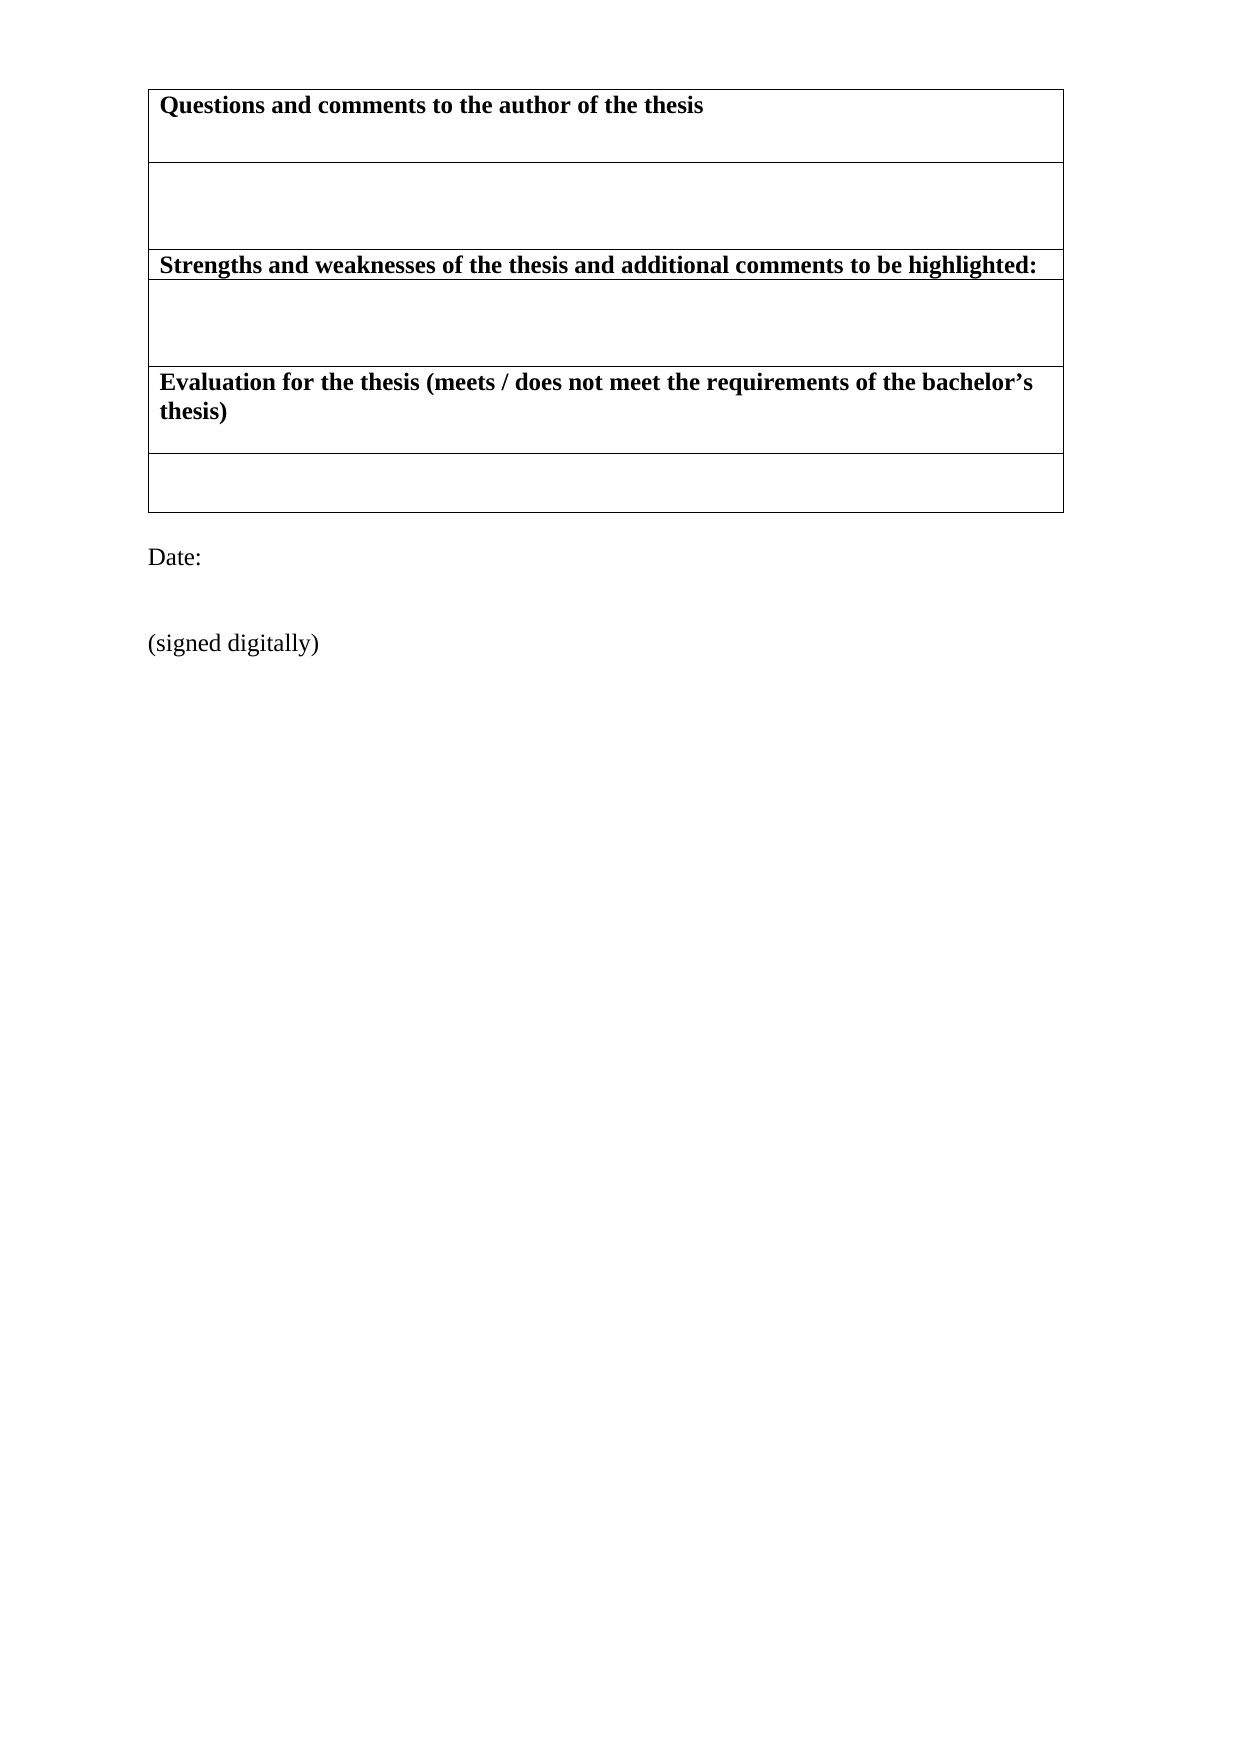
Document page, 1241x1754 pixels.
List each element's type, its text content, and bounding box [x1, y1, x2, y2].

table_cell Strengths and weaknesses of the thesis and additional comments to be highlighted: [149, 250, 1063, 279]
table_cell [149, 280, 1063, 366]
table_cell [149, 163, 1063, 249]
text (signed digitally) [148, 628, 1093, 657]
table_cell Questions and comments to the author of the thesis [149, 90, 1063, 162]
table_cell [149, 454, 1063, 512]
text Date: [148, 542, 1093, 570]
table_cell Evaluation for the thesis (meets / does not meet the requirements of the bachelor’s thesis) [149, 367, 1063, 453]
